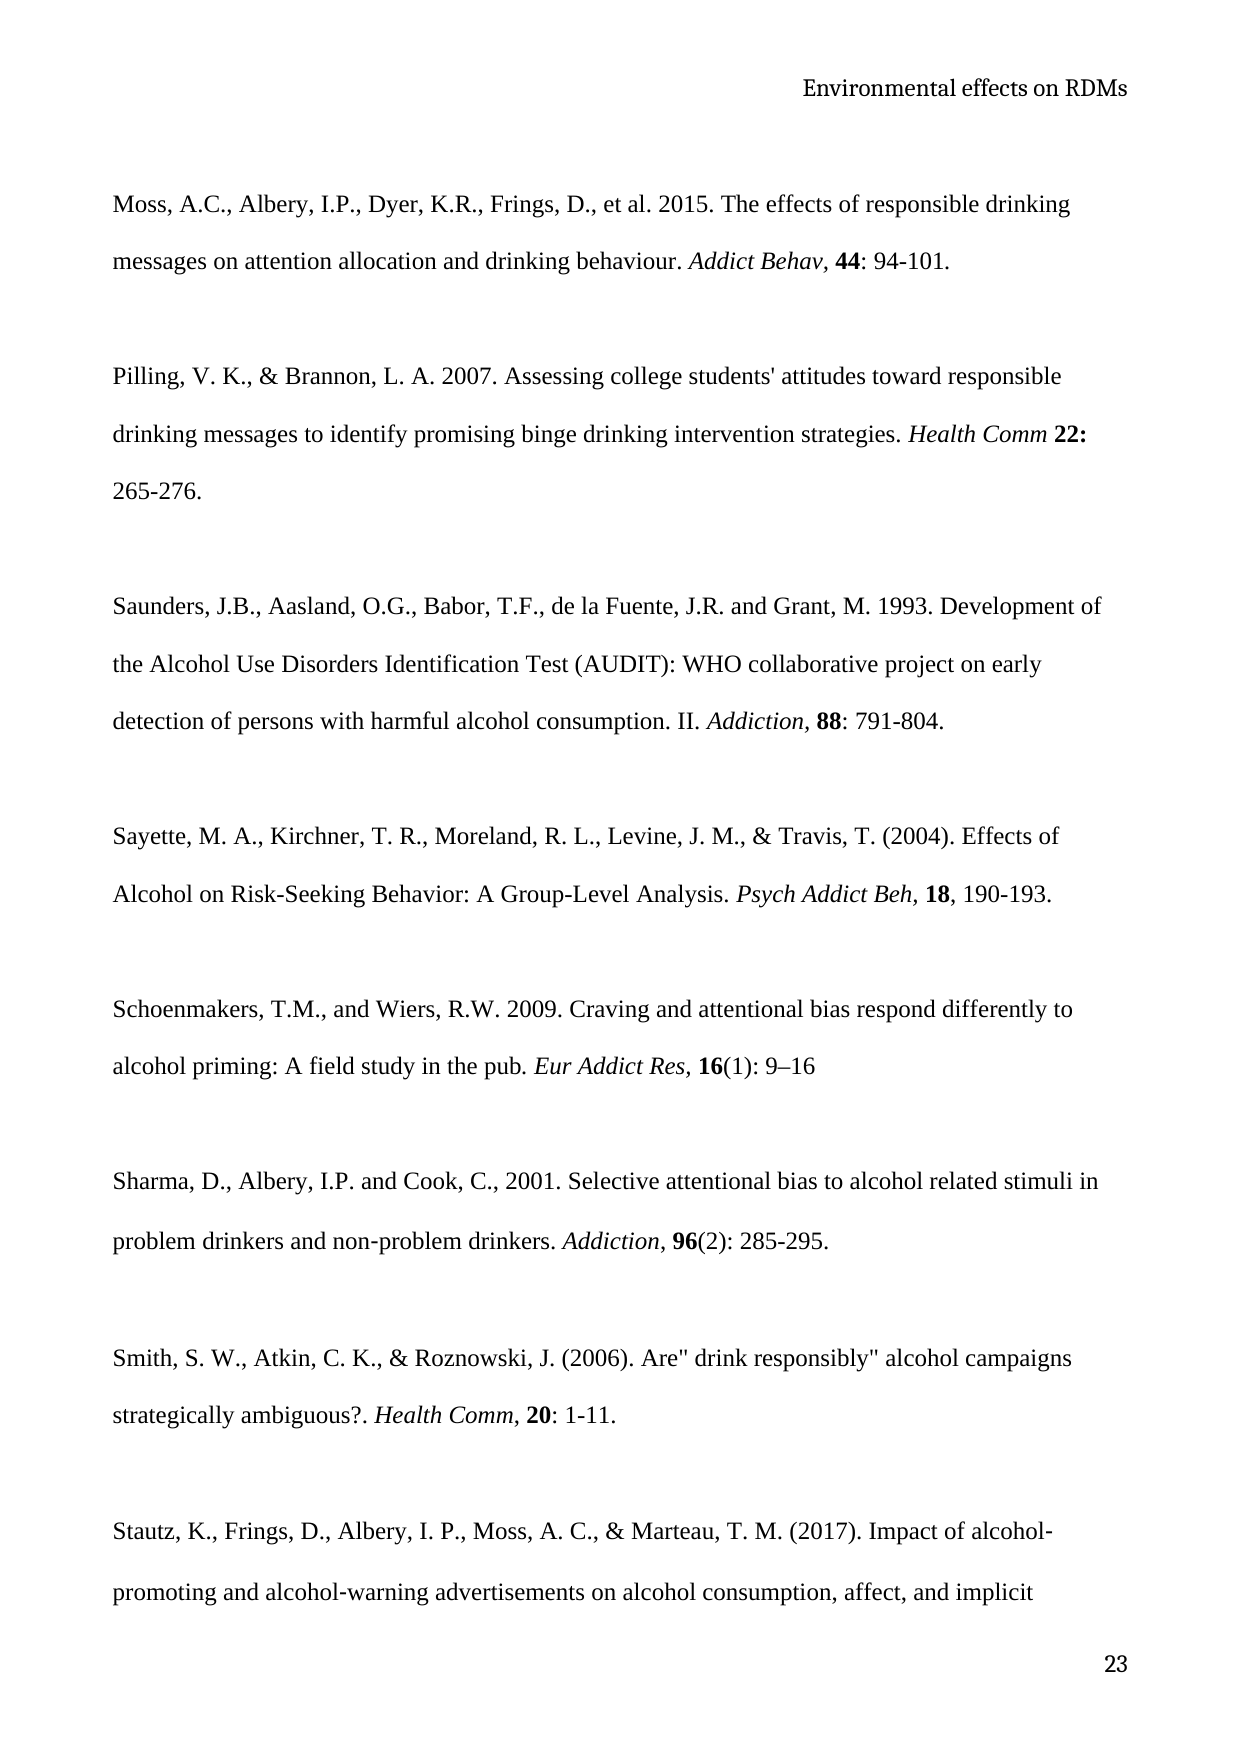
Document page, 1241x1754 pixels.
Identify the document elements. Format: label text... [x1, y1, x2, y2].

text Moss, A.C., Albery, I.P., Dyer, K.R., Frings, D., et al. 2015. The effects of responsible drinking messages on attention allocation and drinking behaviour. Addict Behav, 44: 94-101. [112, 131, 1128, 275]
text Smith, S. W., Atkin, C. K., & Roznowski, J. (2006). Are" drink responsibly" alcohol campaigns strategically ambiguous?. Health Comm, 20: 1-11. [112, 1343, 1128, 1429]
text Sharma, D., Albery, I.P. and Cook, C., 2001. Selective attentional bias to alcohol related stimuli in problem drinkers and non‐problem drinkers. Addiction, 96(2): 285-295. [112, 1166, 1128, 1255]
text Schoenmakers, T.M., and Wiers, R.W. 2009. Craving and attentional bias respond differently to alcohol priming: A field study in the pub. Eur Addict Res, 16(1): 9–16 [112, 994, 1128, 1080]
text Pilling, V. K., & Brannon, L. A. 2007. Assessing college students' attitudes toward responsible drinking messages to identify promising binge drinking intervention strategies. Health Comm 22: 265-276. [112, 361, 1128, 505]
text Sayette, M. A., Kirchner, T. R., Moreland, R. L., Levine, J. M., & Travis, T. (2004). Effects of Alcohol on Risk-Seeking Behavior: A Group-Level Analysis. Psych Addict Beh, 18, 190-193. [112, 821, 1128, 907]
text Saunders, J.B., Aasland, O.G., Babor, T.F., de la Fuente, J.R. and Grant, M. 1993. Development of the Alcohol Use Disorders Identification Test (AUDIT): WHO collaborative project on early detection of persons with harmful alcohol consumption. II. Addiction, 88: 791-804. [112, 534, 1128, 735]
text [112, 1515, 1128, 1607]
